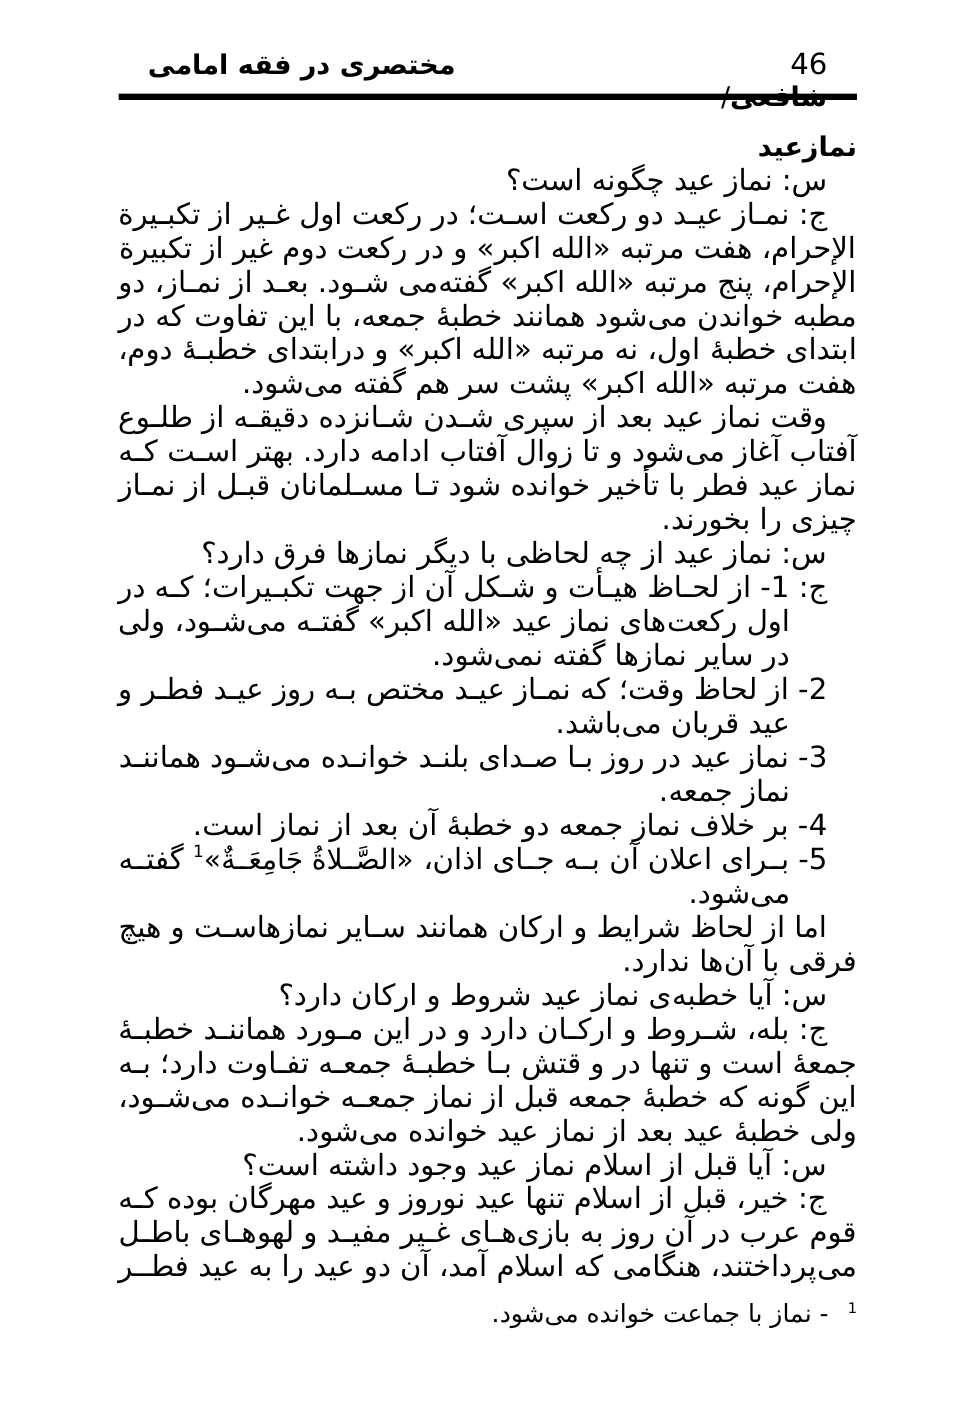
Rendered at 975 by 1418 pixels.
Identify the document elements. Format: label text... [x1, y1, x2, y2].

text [118, 1182, 857, 1284]
text ج: 1- از لحاظ هیأت و شکل آن از جهت تکبیرات؛ که در اول رکعت‌های نماز عید «الله اکبر» گفته می‌شود، ولی در سایر نمازها گفته نمی‌شود. [118, 571, 827, 672]
text س: نماز عید چگونه است؟ [118, 163, 857, 197]
text وقت نماز عید بعد از سپری شدن شانزده دقیقه از طلوع آفتاب آغاز می‌شود و تا زوال آفتاب ادامه دارد. بهتر است که نماز عید فطر با تأخیر خوانده شود تا مسلمانان قبل از نماز چیزی را بخورند. [118, 401, 857, 537]
text اما از لحاظ شرایط و ارکان همانند سایر نمازهاست و هیچ فرقی با آن‌ها ندارد. [118, 910, 857, 978]
text 3- نماز عید در روز با صدای بلند خوانده می‌شود همانند نماز جمعه. [118, 740, 827, 808]
text 2- از لحاظ وقت؛ که نماز عید مختص به روز عید فطر و عید قربان می‌باشد. [118, 672, 827, 740]
text ج: نماز عید دو رکعت است؛ در رکعت اول غیر از تکبیرة الإحرام، هفت مرتبه «الله اکبر» و در رکعت دوم غیر از تکبیرة الإحرام، پنج مرتبه «الله اکبر» گفته‌می شود. بعد از نماز، دو مطبه خواندن می‌شود همانند خطبۀ جمعه، با این تفاوت که در ابتدای خطبۀ اول، نه مرتبه «الله اکبر» و درابتدای خطبۀ دوم، هفت مرتبه «الله اکبر» پشت سر هم گفته می‌شود. [118, 197, 857, 401]
text 4- بر خلاف نماز جمعه دو خطبۀ آن بعد از نماز است. [118, 808, 827, 842]
text 5- برای اعلان آن به جای اذان، «الصَّلاةُ جَامِعَةٌ» گفته می‌شود. [118, 842, 827, 910]
text ج: بله، شروط و ارکان دارد و در این مورد همانند خطبۀ جمعۀ است و تنها در و قتش با خطبۀ جمعه تفاوت دارد؛ به این گونه که خطبۀ جمعه قبل از نماز جمعه خوانده می‌شود، ولی خطبۀ عید بعد از نماز عید خوانده می‌شود. [118, 1012, 857, 1148]
text نمازعید [118, 132, 857, 163]
text س: نماز عید از چه لحاظی با دیگر نمازها فرق دارد؟ [118, 537, 857, 571]
text س: آیا خطبه‌ی نماز عید شروط و ارکان دارد؟ [118, 978, 857, 1012]
text س: آیا قبل از اسلام نماز عید وجود داشته است؟ [118, 1148, 857, 1182]
